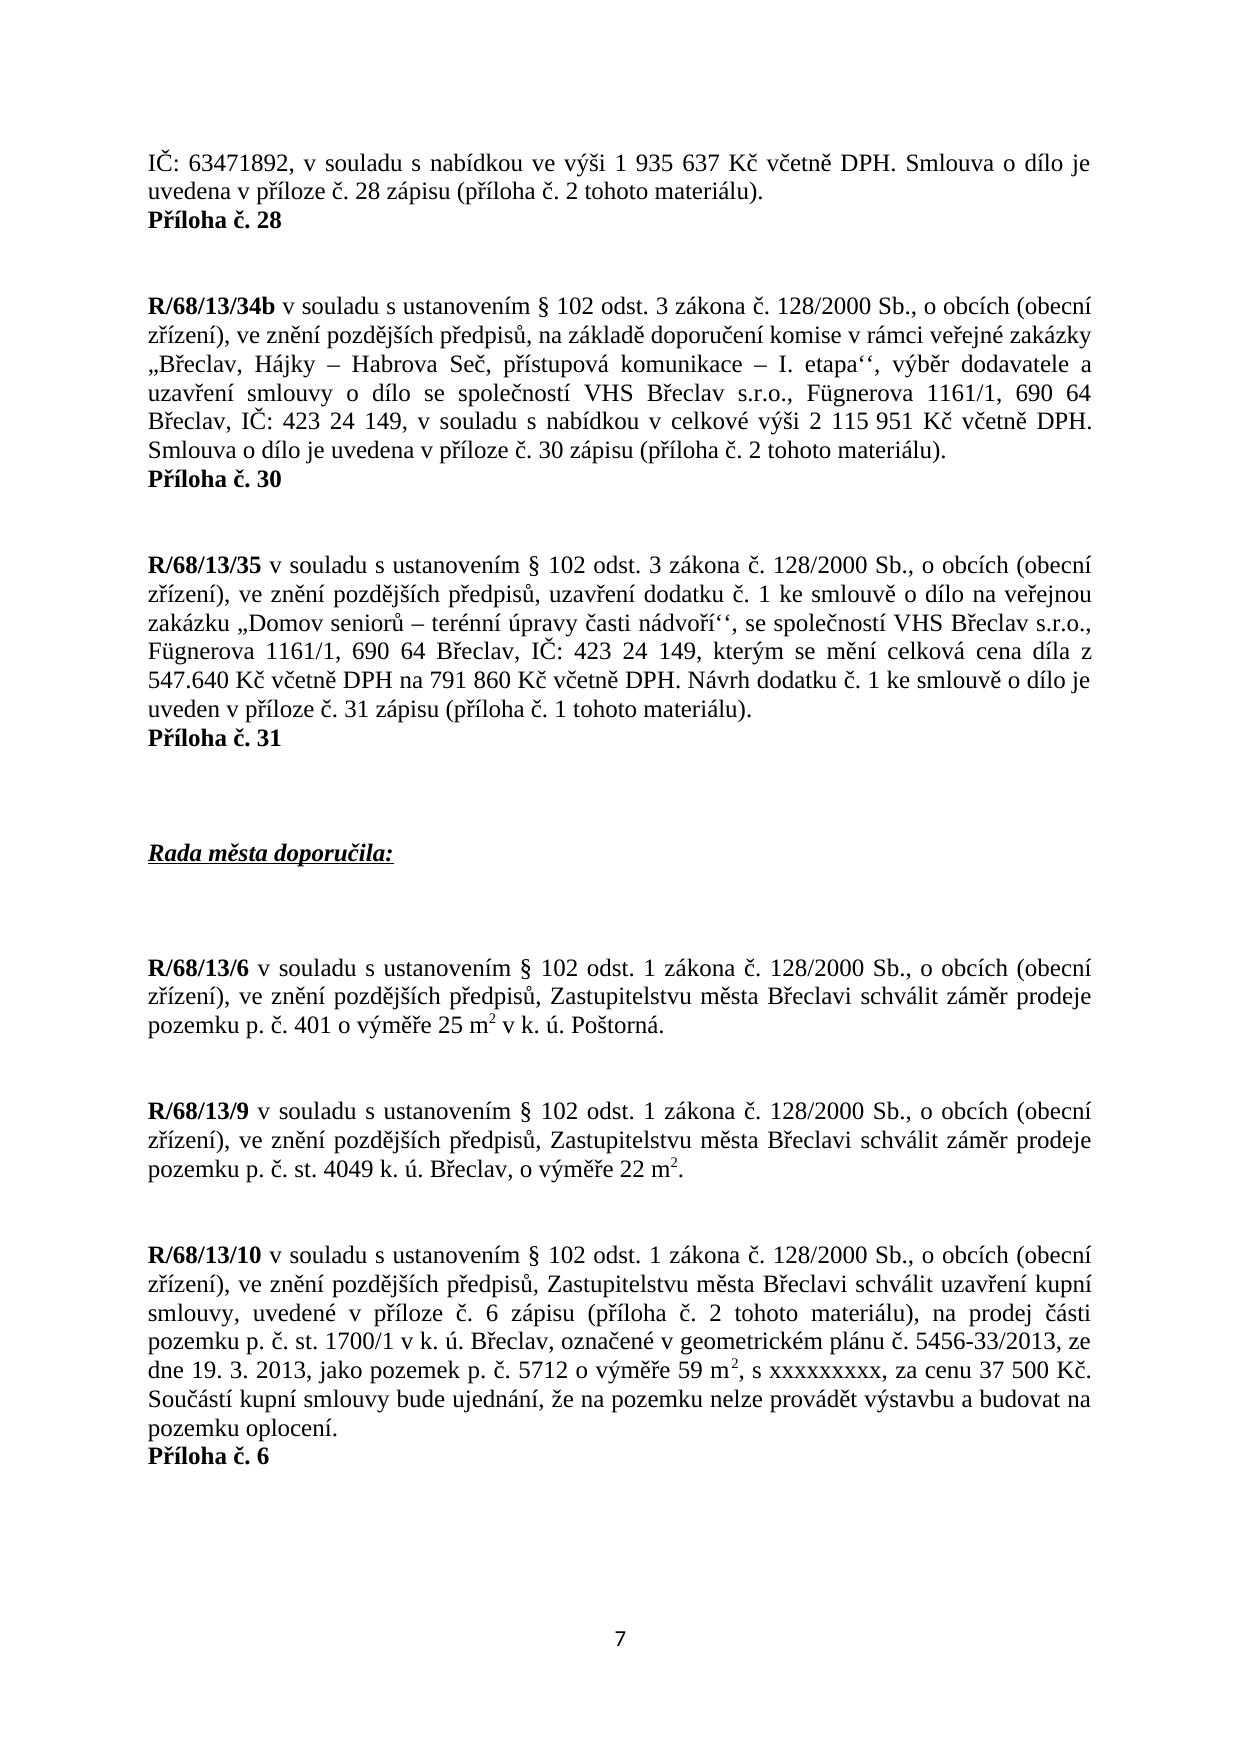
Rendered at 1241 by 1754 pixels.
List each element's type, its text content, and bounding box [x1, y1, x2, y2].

text Příloha č. 31 [148, 723, 1093, 751]
text Příloha č. 30 [148, 464, 1093, 493]
text R/68/13/6 v souladu s ustanovením § 102 odst. 1 zákona č. 128/2000 Sb., o obcích (obecní zřízení), ve znění pozdějších předpisů, Zastupitelstvu města Břeclavi schválit záměr prodeje pozemku p. č. 401 o výměře 25 m2 v k. ú. Poštorná. [148, 953, 1093, 1039]
text R/68/13/34b v souladu s ustanovením § 102 odst. 3 zákona č. 128/2000 Sb., o obcích (obecní zřízení), ve znění pozdějších předpisů, na základě doporučení komise v rámci veřejné zakázky „Břeclav, Hájky – Habrova Seč, přístupová komunikace – I. etapa‘‘, výběr dodavatele a uzavření smlouvy o dílo se společností VHS Břeclav s.r.o., Fügnerova 1161/1, 690 64 Břeclav, IČ: 423 24 149, v souladu s nabídkou v celkové výši 2 115 951 Kč včetně DPH. Smlouva o dílo je uvedena v příloze č. 30 zápisu (příloha č. 2 tohoto materiálu). [148, 291, 1093, 464]
text R/68/13/35 v souladu s ustanovením § 102 odst. 3 zákona č. 128/2000 Sb., o obcích (obecní zřízení), ve znění pozdějších předpisů, uzavření dodatku č. 1 ke smlouvě o dílo na veřejnou zakázku „Domov seniorů – terénní úpravy časti nádvoří‘‘, se společností VHS Břeclav s.r.o., Fügnerova 1161/1, 690 64 Břeclav, IČ: 423 24 149, kterým se mění celková cena díla z 547.640 Kč včetně DPH na 791 860 Kč včetně DPH. Návrh dodatku č. 1 ke smlouvě o dílo je uveden v příloze č. 31 zápisu (příloha č. 1 tohoto materiálu). [148, 550, 1093, 723]
text Příloha č. 6 [148, 1441, 1093, 1470]
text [148, 148, 1093, 205]
text R/68/13/10 v souladu s ustanovením § 102 odst. 1 zákona č. 128/2000 Sb., o obcích (obecní zřízení), ve znění pozdějších předpisů, Zastupitelstvu města Břeclavi schválit uzavření kupní smlouvy, uvedené v příloze č. 6 zápisu (příloha č. 2 tohoto materiálu), na prodej části pozemku p. č. st. 1700/1 v k. ú. Břeclav, označené v geometrickém plánu č. 5456-33/2013, ze dne 19. 3. 2013, jako pozemek p. č. 5712 o výměře 59 m2, s xxxxxxxxx, za cenu 37 500 Kč. Součástí kupní smlouvy bude ujednání, že na pozemku nelze provádět výstavbu a budovat na pozemku oplocení. [148, 1240, 1093, 1441]
text R/68/13/9 v souladu s ustanovením § 102 odst. 1 zákona č. 128/2000 Sb., o obcích (obecní zřízení), ve znění pozdějších předpisů, Zastupitelstvu města Břeclavi schválit záměr prodeje pozemku p. č. st. 4049 k. ú. Břeclav, o výměře 22 m2. [148, 1096, 1093, 1183]
text Rada města doporučila: [148, 838, 1093, 866]
text Příloha č. 28 [148, 205, 1093, 234]
